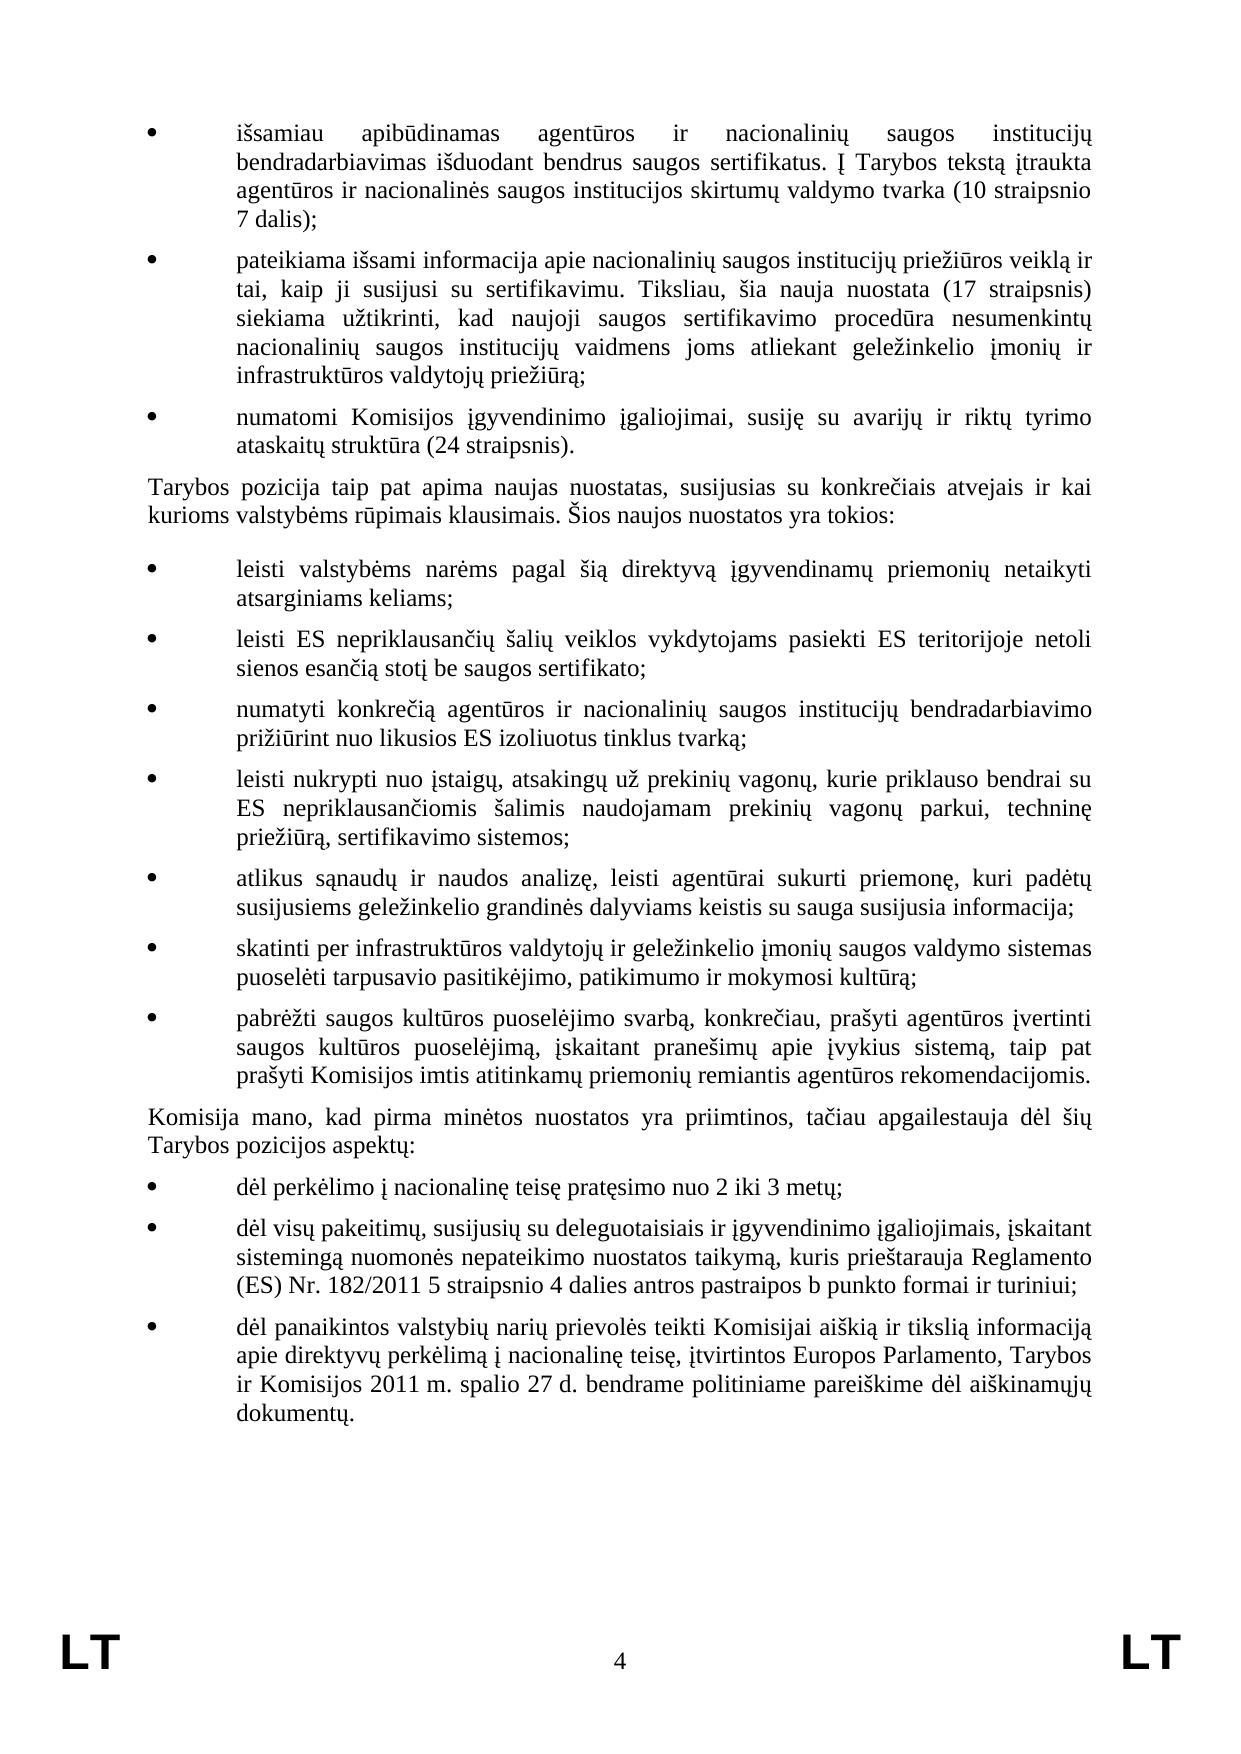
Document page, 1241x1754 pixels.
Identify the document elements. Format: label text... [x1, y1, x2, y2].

text numatyti konkrečią agentūros ir nacionalinių saugos institucijų bendradarbiavimo prižiūrint nuo likusios ES izoliuotus tinklus tvarką; [148, 694, 1093, 752]
text leisti valstybėms narėms pagal šią direktyvą įgyvendinamų priemonių netaikyti atsarginiams keliams; [148, 554, 1093, 612]
text dėl panaikintos valstybių narių prievolės teikti Komisijai aiškią ir tikslią informaciją apie direktyvų perkėlimą į nacionalinę teisę, įtvirtintos Europos Parlamento, Tarybos ir Komisijos 2011 m. spalio 27 d. bendrame politiniame pareiškime dėl aiškinamųjų dokumentų. [148, 1312, 1093, 1427]
text išsamiau apibūdinamas agentūros ir nacionalinių saugos institucijų bendradarbiavimas išduodant bendrus saugos sertifikatus. Į Tarybos tekstą įtraukta agentūros ir nacionalinės saugos institucijos skirtumų valdymo tvarka (10 straipsnio 7 dalis); [148, 118, 1093, 233]
text Tarybos pozicija taip pat apima naujas nuostatas, susijusias su konkrečiais atvejais ir kai kurioms valstybėms rūpimais klausimais. Šios naujos nuostatos yra tokios: [148, 472, 1093, 529]
text pateikiama išsami informacija apie nacionalinių saugos institucijų priežiūros veiklą ir tai, kaip ji susijusi su sertifikavimu. Tiksliau, šia nauja nuostata (17 straipsnis) siekiama užtikrinti, kad naujoji saugos sertifikavimo procedūra nesumenkintų nacionalinių saugos institucijų vaidmens joms atliekant geležinkelio įmonių ir infrastruktūros valdytojų priežiūrą; [148, 246, 1093, 389]
text leisti ES nepriklausančių šalių veiklos vykdytojams pasiekti ES teritorijoje netoli sienos esančią stotį be saugos sertifikato; [148, 624, 1093, 682]
text Komisija mano, kad pirma minėtos nuostatos yra priimtinos, tačiau apgailestauja dėl šių Tarybos pozicijos aspektų: [148, 1102, 1093, 1159]
text dėl perkėlimo į nacionalinę teisę pratęsimo nuo 2 iki 3 metų; [148, 1172, 1093, 1201]
text numatomi Komisijos įgyvendinimo įgaliojimai, susiję su avarijų ir riktų tyrimo ataskaitų struktūra (24 straipsnis). [148, 402, 1093, 459]
text dėl visų pakeitimų, susijusių su deleguotaisiais ir įgyvendinimo įgaliojimais, įskaitant sistemingą nuomonės nepateikimo nuostatos taikymą, kuris prieštarauja Reglamento (ES) Nr. 182/2011 5 straipsnio 4 dalies antros pastraipos b punkto formai ir turiniui; [148, 1213, 1093, 1299]
text leisti nukrypti nuo įstaigų, atsakingų už prekinių vagonų, kurie priklauso bendrai su ES nepriklausančiomis šalimis naudojamam prekinių vagonų parkui, techninę priežiūrą, sertifikavimo sistemos; [148, 764, 1093, 851]
text pabrėžti saugos kultūros puoselėjimo svarbą, konkrečiau, prašyti agentūros įvertinti saugos kultūros puoselėjimą, įskaitant pranešimų apie įvykius sistemą, taip pat prašyti Komisijos imtis atitinkamų priemonių remiantis agentūros rekomendacijomis. [148, 1003, 1093, 1089]
text skatinti per infrastruktūros valdytojų ir geležinkelio įmonių saugos valdymo sistemas puoselėti tarpusavio pasitikėjimo, patikimumo ir mokymosi kultūrą; [148, 933, 1093, 991]
text atlikus sąnaudų ir naudos analizę, leisti agentūrai sukurti priemonę, kuri padėtų susijusiems geležinkelio grandinės dalyviams keistis su sauga susijusia informacija; [148, 863, 1093, 921]
